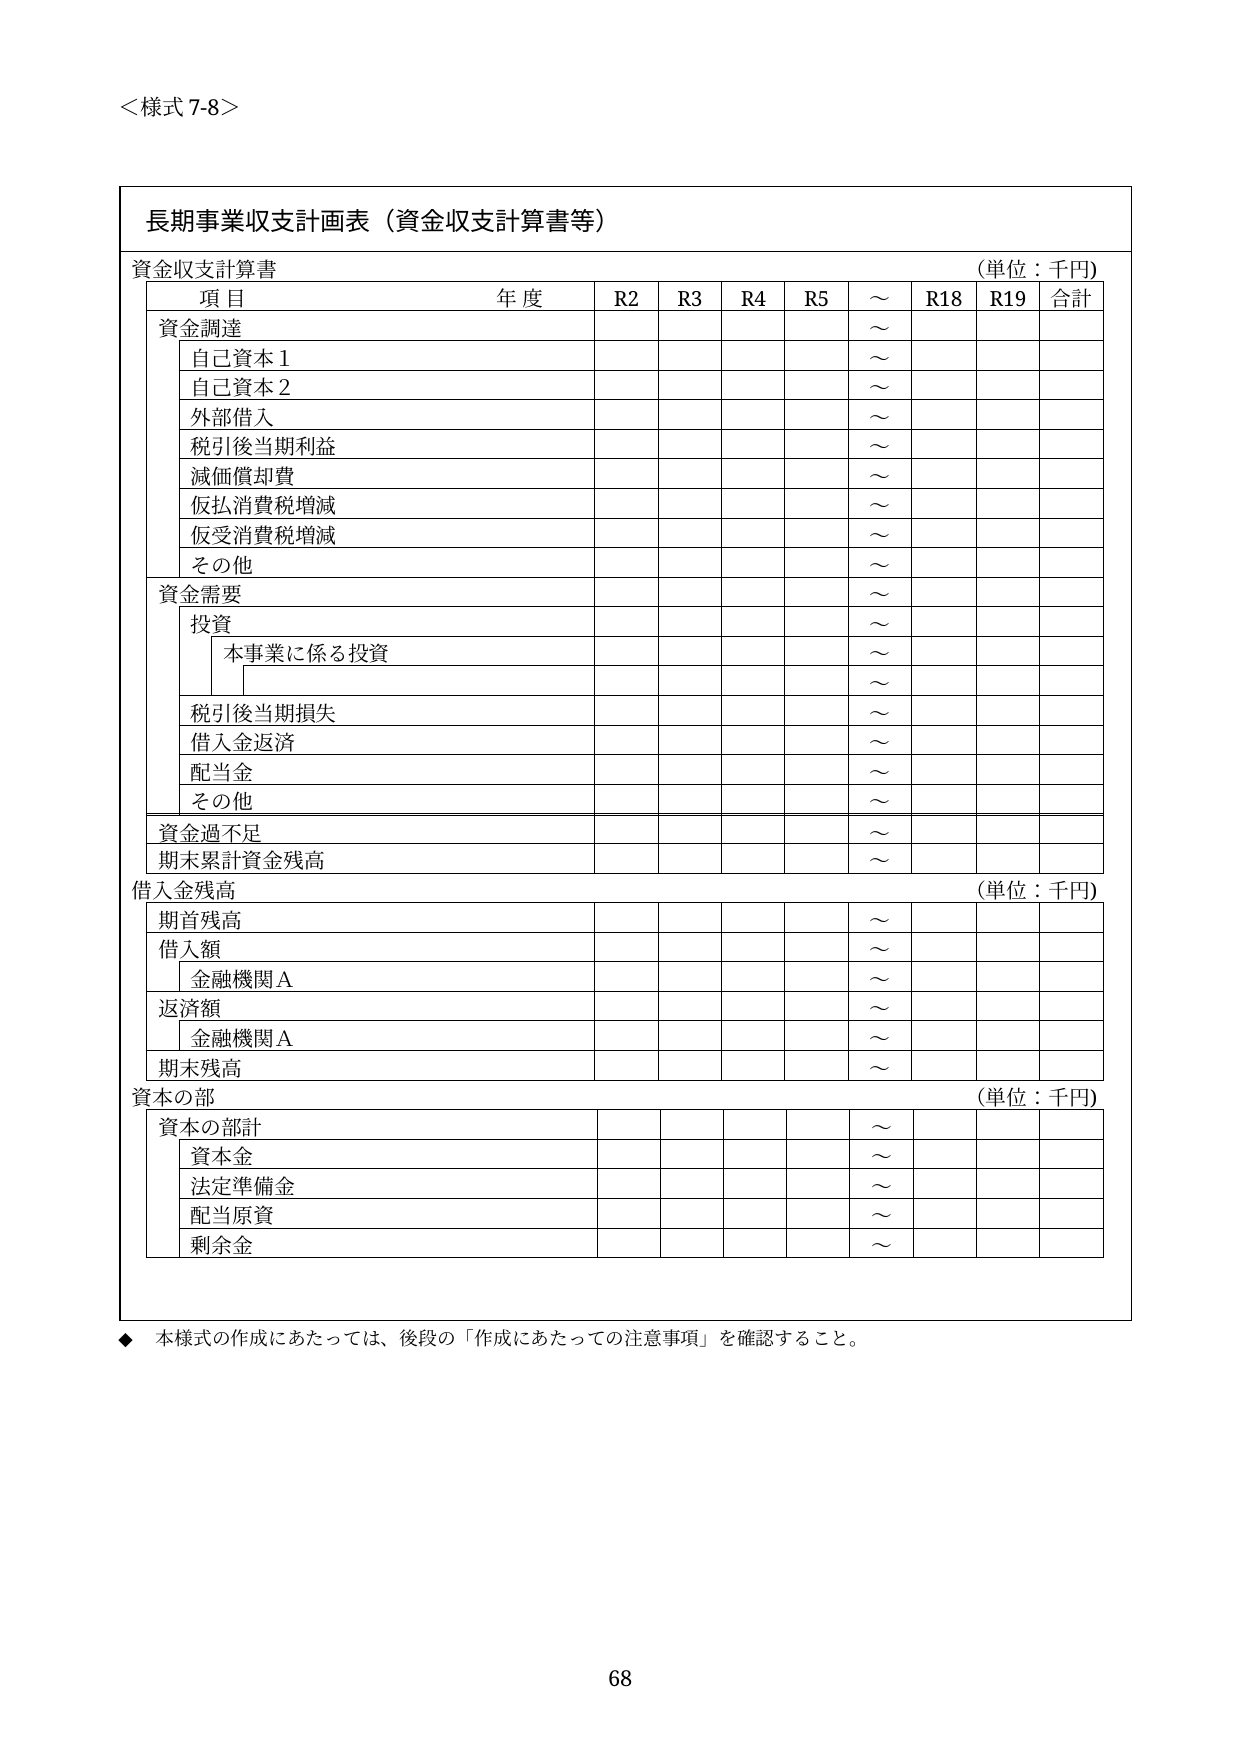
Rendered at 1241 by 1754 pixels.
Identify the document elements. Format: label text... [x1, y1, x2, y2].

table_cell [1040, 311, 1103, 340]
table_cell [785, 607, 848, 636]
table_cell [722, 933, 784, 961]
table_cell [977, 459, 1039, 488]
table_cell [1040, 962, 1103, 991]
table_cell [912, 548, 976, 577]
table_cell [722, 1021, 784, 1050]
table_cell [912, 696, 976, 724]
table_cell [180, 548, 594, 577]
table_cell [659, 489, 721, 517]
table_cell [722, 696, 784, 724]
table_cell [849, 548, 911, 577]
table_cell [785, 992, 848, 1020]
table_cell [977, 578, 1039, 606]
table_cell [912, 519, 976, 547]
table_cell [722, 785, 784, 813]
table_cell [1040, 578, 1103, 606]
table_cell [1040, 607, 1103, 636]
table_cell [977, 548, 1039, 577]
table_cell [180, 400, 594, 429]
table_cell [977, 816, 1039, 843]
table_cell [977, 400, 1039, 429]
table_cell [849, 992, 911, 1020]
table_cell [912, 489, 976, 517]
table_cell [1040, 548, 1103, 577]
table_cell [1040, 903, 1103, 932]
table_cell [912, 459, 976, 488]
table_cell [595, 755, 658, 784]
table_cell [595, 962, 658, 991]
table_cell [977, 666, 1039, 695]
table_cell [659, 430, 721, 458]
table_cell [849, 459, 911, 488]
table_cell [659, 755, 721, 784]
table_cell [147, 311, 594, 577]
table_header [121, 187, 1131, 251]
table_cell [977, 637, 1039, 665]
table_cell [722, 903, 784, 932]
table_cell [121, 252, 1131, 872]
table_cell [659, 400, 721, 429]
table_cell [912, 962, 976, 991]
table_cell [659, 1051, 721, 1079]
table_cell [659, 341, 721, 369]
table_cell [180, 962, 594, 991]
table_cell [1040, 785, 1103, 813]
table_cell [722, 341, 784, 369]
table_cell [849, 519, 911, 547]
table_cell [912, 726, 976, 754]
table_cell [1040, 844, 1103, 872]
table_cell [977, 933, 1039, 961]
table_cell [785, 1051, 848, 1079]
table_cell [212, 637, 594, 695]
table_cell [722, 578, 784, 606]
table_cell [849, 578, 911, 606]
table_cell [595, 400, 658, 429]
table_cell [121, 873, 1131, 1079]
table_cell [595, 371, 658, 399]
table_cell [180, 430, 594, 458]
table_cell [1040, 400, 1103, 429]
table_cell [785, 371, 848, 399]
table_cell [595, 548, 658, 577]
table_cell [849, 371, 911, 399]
text ＜様式7-8＞ [118, 90, 1122, 122]
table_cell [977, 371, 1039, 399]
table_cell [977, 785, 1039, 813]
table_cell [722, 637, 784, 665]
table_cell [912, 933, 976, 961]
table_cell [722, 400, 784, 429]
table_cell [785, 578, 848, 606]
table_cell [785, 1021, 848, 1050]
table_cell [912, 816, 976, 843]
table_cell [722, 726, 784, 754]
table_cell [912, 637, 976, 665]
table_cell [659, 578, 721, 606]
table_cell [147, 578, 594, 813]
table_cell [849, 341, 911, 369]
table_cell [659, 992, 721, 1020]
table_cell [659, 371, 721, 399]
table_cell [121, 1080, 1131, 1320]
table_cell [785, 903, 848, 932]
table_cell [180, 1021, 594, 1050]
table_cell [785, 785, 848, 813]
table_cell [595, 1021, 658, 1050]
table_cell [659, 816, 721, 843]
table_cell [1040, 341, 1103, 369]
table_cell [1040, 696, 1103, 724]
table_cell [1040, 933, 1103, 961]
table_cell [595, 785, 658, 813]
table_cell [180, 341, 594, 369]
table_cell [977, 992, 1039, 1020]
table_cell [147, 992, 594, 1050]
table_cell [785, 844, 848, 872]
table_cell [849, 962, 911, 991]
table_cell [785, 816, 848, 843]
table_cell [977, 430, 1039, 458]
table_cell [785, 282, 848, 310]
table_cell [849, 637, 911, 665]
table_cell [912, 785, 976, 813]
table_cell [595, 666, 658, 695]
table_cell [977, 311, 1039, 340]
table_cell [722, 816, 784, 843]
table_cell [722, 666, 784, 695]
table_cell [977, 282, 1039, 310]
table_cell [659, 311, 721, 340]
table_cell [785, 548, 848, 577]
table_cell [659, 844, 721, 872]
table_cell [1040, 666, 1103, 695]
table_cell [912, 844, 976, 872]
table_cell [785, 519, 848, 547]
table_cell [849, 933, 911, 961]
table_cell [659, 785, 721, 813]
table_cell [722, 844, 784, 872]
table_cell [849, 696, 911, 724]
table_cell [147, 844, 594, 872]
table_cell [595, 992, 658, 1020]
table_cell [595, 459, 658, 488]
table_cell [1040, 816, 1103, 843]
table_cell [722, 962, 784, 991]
list 本様式の作成にあたっては、後段の「作成にあたっての注意事項」を確認すること。 [118, 1321, 1122, 1353]
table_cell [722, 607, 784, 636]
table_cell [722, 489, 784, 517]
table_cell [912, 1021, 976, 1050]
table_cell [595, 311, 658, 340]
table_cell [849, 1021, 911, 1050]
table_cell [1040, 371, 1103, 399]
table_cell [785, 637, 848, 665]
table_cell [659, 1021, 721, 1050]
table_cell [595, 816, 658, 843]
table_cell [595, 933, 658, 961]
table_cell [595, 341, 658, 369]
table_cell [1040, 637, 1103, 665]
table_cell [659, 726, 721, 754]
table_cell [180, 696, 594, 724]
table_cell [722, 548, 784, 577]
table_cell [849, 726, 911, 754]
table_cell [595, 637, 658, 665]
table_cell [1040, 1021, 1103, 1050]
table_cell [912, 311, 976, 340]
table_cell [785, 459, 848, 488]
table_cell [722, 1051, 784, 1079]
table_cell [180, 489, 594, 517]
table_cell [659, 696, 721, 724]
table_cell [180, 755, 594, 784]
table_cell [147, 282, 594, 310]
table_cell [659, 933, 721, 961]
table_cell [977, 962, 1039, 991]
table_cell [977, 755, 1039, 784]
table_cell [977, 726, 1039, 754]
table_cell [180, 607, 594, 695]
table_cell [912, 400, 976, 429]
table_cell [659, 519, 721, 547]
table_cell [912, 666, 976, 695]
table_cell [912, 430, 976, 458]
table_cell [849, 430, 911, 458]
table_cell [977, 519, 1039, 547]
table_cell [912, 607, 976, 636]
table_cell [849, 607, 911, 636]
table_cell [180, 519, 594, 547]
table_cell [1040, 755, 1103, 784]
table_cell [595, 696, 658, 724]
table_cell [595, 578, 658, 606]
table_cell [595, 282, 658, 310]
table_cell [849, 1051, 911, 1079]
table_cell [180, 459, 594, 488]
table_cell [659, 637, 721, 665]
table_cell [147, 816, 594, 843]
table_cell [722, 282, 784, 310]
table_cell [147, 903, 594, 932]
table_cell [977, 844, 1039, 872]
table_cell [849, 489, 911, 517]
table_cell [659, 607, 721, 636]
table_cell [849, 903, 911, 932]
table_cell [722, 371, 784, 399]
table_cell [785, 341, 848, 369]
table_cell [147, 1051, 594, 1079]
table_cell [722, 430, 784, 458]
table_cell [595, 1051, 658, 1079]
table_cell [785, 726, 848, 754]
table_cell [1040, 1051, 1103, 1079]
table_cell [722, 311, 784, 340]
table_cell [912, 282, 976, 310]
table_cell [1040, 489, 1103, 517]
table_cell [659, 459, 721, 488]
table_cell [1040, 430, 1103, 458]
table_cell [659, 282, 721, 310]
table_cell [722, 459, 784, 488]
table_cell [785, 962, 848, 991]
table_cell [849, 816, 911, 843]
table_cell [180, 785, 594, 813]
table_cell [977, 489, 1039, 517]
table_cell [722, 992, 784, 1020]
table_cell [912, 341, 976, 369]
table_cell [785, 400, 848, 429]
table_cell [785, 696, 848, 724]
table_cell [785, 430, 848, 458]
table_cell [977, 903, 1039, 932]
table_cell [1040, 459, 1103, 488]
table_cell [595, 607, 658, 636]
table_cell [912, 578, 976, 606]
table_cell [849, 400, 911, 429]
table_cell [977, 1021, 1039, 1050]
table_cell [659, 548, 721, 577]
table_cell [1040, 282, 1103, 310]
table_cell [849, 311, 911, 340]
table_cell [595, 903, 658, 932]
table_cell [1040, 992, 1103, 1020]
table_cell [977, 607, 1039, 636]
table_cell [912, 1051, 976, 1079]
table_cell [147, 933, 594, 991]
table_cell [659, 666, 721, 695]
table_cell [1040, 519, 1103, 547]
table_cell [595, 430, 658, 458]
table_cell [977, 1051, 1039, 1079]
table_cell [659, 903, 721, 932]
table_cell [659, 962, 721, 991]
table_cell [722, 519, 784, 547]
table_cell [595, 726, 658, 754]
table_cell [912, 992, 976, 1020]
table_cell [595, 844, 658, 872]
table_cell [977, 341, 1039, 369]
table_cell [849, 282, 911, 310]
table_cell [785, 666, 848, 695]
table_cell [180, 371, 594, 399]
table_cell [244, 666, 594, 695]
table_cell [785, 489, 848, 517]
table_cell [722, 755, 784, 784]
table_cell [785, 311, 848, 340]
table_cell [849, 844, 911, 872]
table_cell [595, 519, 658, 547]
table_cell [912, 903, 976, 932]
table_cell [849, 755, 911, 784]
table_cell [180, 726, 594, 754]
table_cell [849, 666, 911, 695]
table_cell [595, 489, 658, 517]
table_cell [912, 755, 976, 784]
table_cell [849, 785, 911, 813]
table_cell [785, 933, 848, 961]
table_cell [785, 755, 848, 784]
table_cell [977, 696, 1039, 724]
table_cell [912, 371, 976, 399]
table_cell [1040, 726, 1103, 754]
